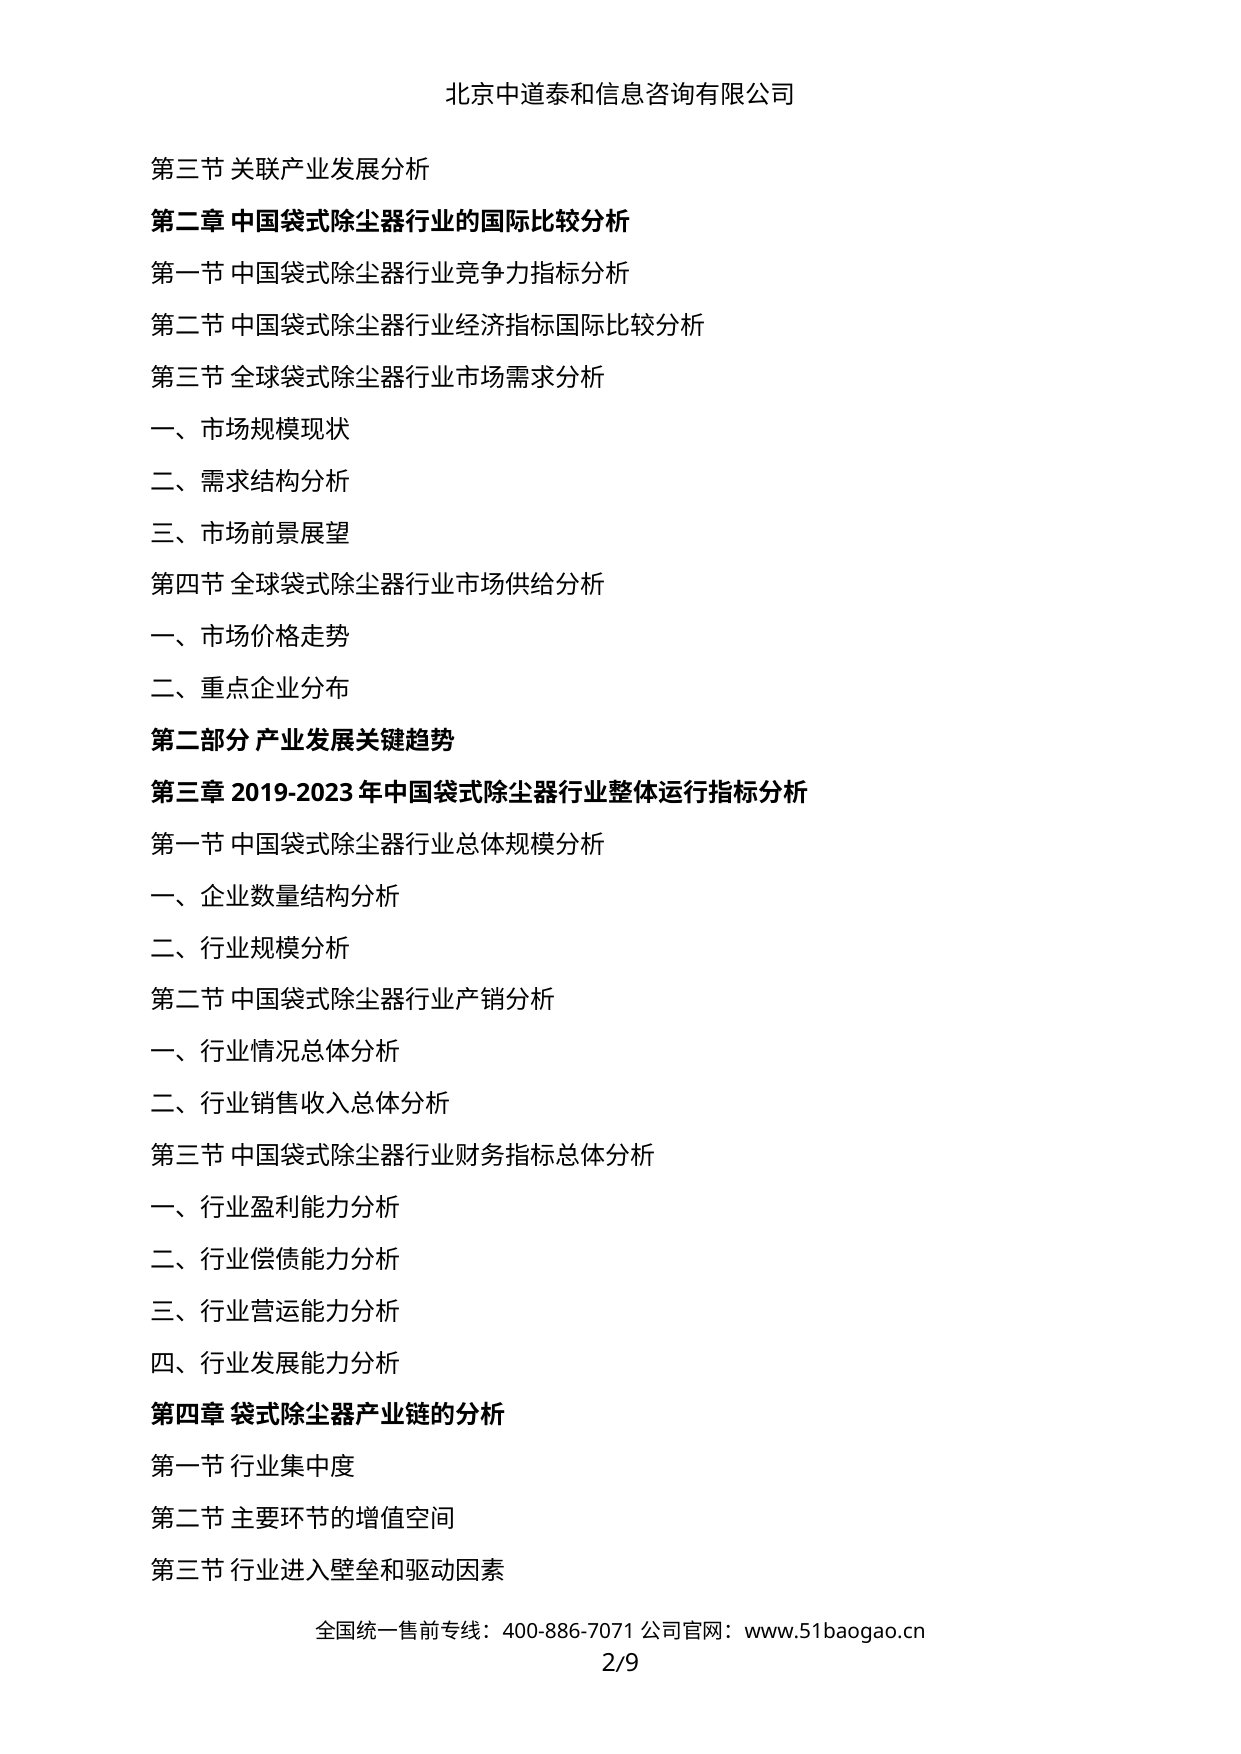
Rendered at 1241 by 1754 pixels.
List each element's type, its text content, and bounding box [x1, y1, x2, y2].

text 一、市场规模现状 [150, 409, 1090, 446]
text 一、市场价格走势 [150, 617, 1090, 653]
text 第二节 中国袋式除尘器行业产销分析 [150, 980, 1090, 1016]
text 第三章 2019-2023年中国袋式除尘器行业整体运行指标分析 [150, 772, 1090, 809]
text 第二章 中国袋式除尘器行业的国际比较分析 [150, 202, 1090, 238]
text 一、行业盈利能力分析 [150, 1187, 1090, 1224]
text 第一节 行业集中度 [150, 1447, 1090, 1483]
text 第三节 关联产业发展分析 [150, 150, 1090, 186]
text 第四节 全球袋式除尘器行业市场供给分析 [150, 565, 1090, 601]
text 第二节 中国袋式除尘器行业经济指标国际比较分析 [150, 306, 1090, 342]
text 三、行业营运能力分析 [150, 1291, 1090, 1327]
text 二、行业偿债能力分析 [150, 1239, 1090, 1276]
text 第三节 行业进入壁垒和驱动因素 [150, 1551, 1090, 1587]
text 二、需求结构分析 [150, 461, 1090, 497]
text 第四章 袋式除尘器产业链的分析 [150, 1395, 1090, 1431]
text 第三节 中国袋式除尘器行业财务指标总体分析 [150, 1136, 1090, 1172]
text 一、行业情况总体分析 [150, 1032, 1090, 1068]
text 第三节 全球袋式除尘器行业市场需求分析 [150, 357, 1090, 394]
text 二、行业销售收入总体分析 [150, 1084, 1090, 1120]
text 二、行业规模分析 [150, 928, 1090, 964]
text 第一节 中国袋式除尘器行业总体规模分析 [150, 824, 1090, 861]
text 第二部分 产业发展关键趋势 [150, 721, 1090, 757]
text 三、市场前景展望 [150, 513, 1090, 549]
text 第一节 中国袋式除尘器行业竞争力指标分析 [150, 254, 1090, 290]
text 一、企业数量结构分析 [150, 876, 1090, 912]
text 二、重点企业分布 [150, 669, 1090, 705]
text 四、行业发展能力分析 [150, 1343, 1090, 1379]
text 第二节 主要环节的增值空间 [150, 1499, 1090, 1535]
